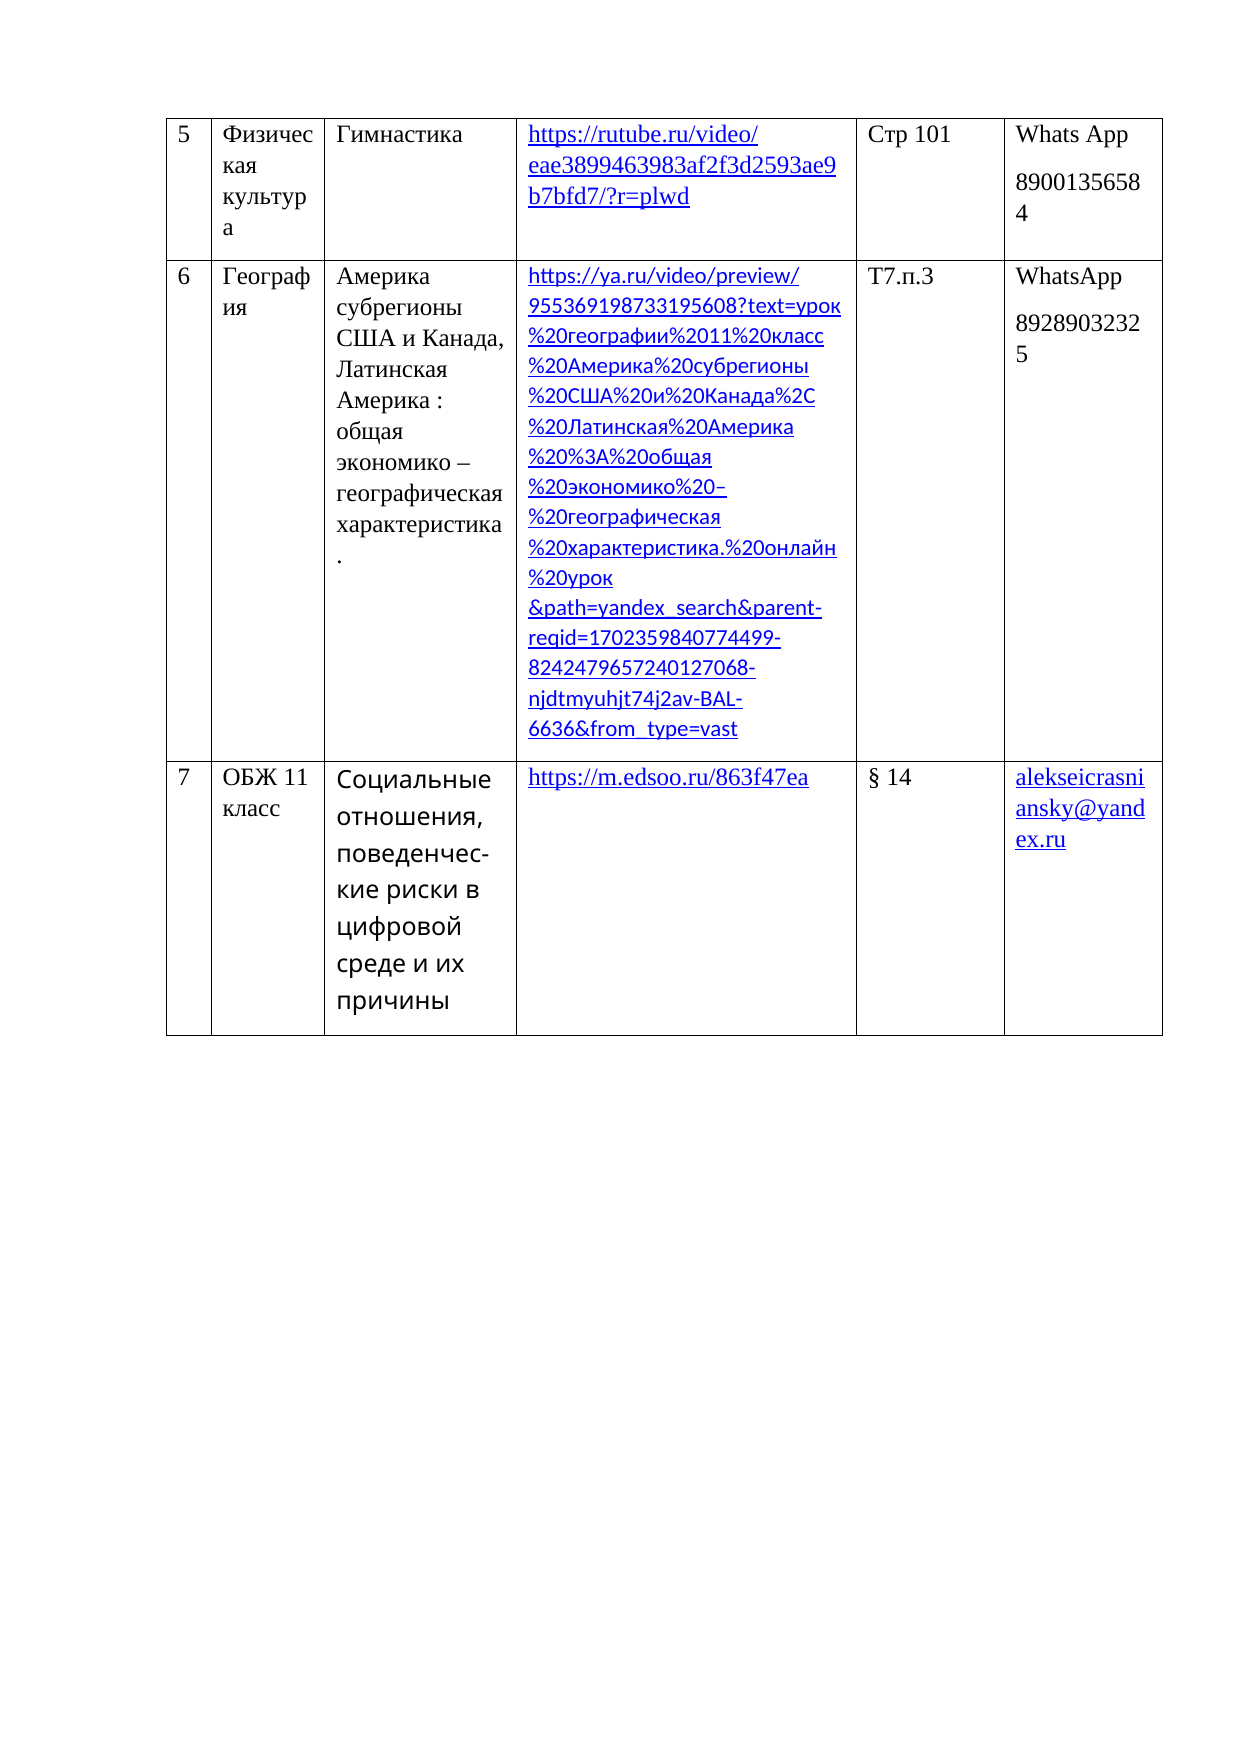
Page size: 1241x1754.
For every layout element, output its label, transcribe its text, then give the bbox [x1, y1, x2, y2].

table_cell Социальные отношения, поведенчес-кие риски в цифровой среде и их причины [325, 762, 516, 1035]
table_cell 7 [167, 762, 211, 1035]
table_cell Стр 101 [857, 119, 1004, 260]
table_cell https://rutube.ru/video/eae3899463983af2f3d2593ae9b7bfd7/?r=plwd [517, 119, 856, 260]
table_cell § 14 [857, 762, 1004, 1035]
table_cell Америка субрегионы США и Канада, Латинская Америка : общая экономико – географическая характеристика. [325, 261, 516, 761]
table_cell https://m.edsoo.ru/863f47ea [517, 762, 856, 1035]
table_cell 5 [167, 119, 211, 260]
table_cell 6 [167, 261, 211, 761]
table_cell Физическая культура [212, 119, 324, 260]
table_cell alekseicrasniansky@yandex.ru [1005, 762, 1162, 1035]
table_cell Гимнастика [325, 119, 516, 260]
table_cell ОБЖ 11 класс [212, 762, 324, 1035]
table_cell https://ya.ru/video/preview/955369198733195608?text=урок%20географии%2011%20класс%20Америка%20субрегионы%20США%20и%20Канада%2C%20Латинская%20Америка%20%3A%20общая%20экономико%20–%20географическая%20характеристика.%20онлайн%20урок&path=yandex_search&parent-reqid=1702359840774499-8242479657240127068-njdtmyuhjt74j2av-BAL-6636&from_type=vast [517, 261, 856, 761]
table_cell Whats App 89001356584 [1005, 119, 1162, 260]
table_cell Т7.п.3 [857, 261, 1004, 761]
table_cell WhatsApp 89289032325 [1005, 261, 1162, 761]
table_cell География [212, 261, 324, 761]
